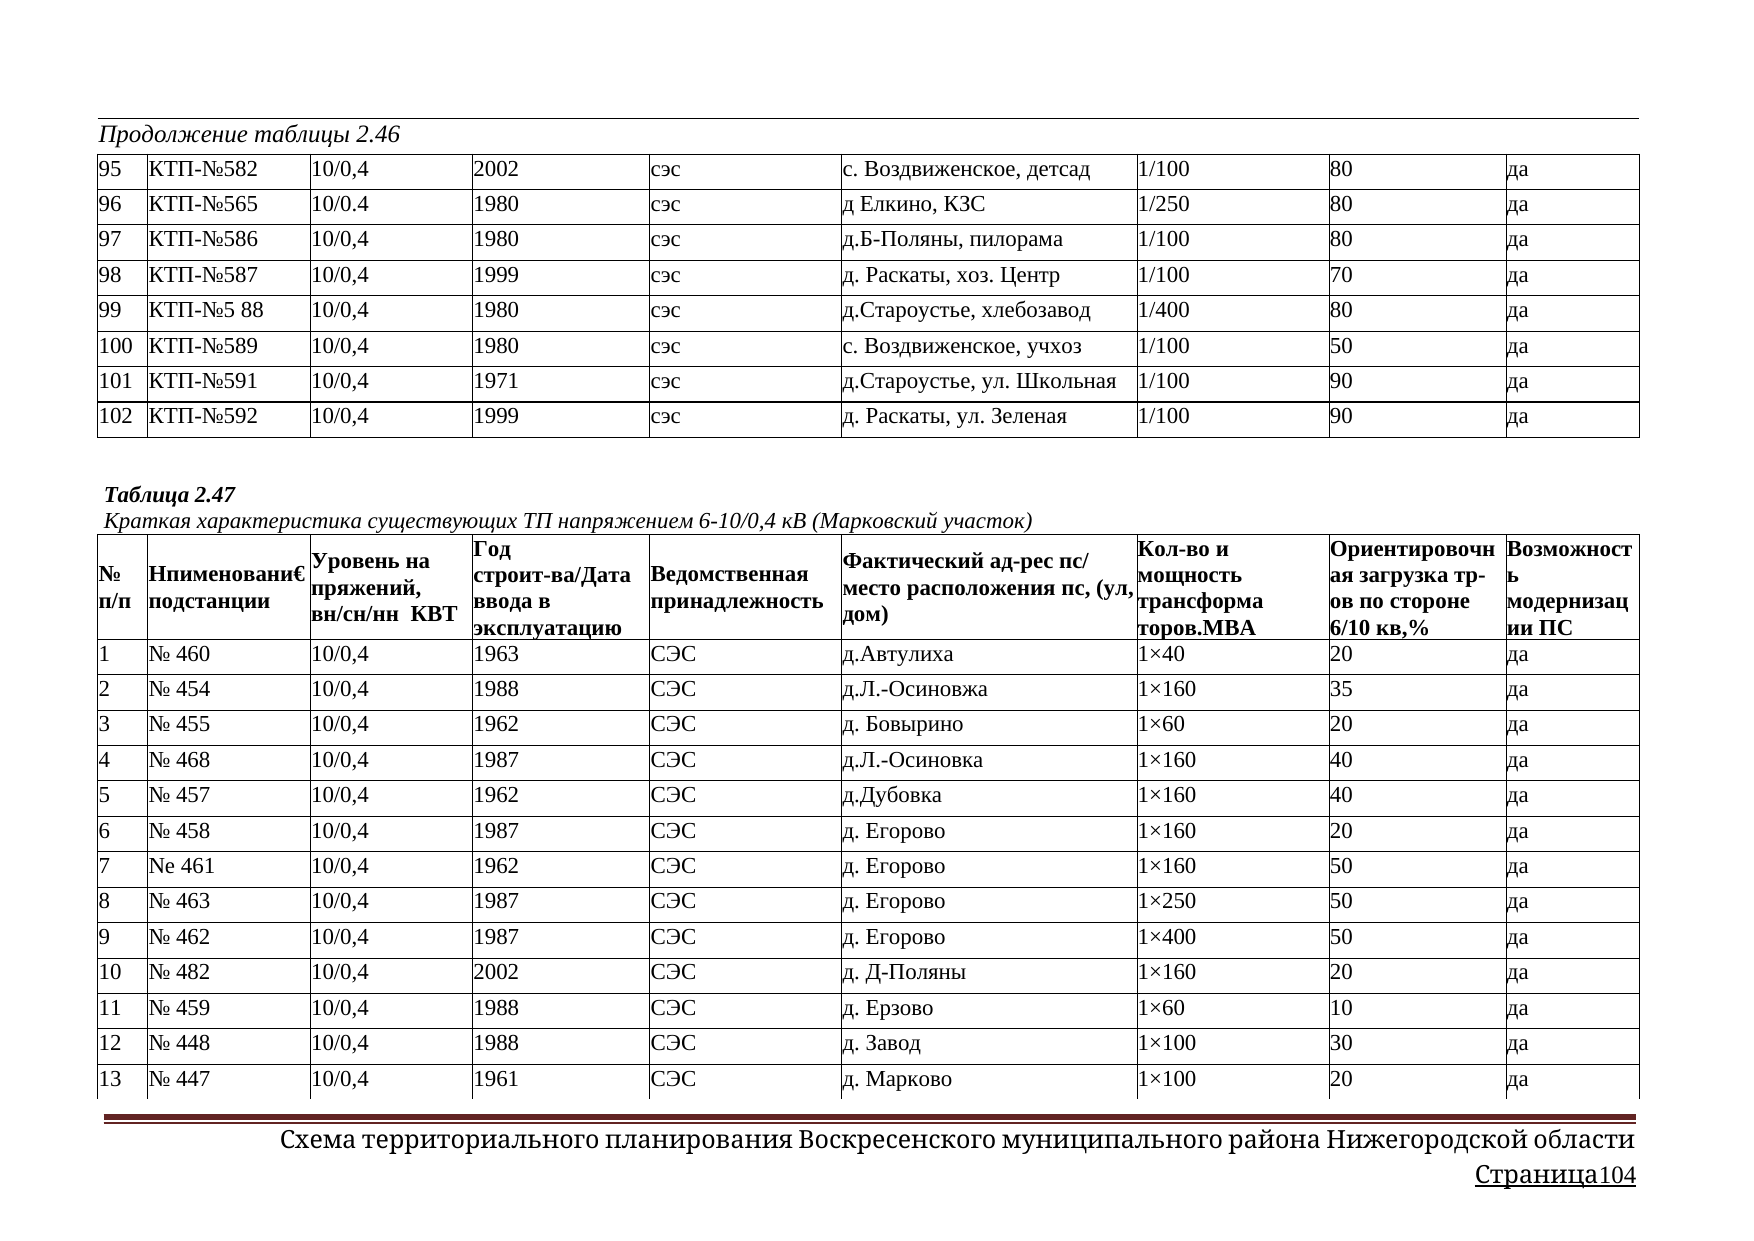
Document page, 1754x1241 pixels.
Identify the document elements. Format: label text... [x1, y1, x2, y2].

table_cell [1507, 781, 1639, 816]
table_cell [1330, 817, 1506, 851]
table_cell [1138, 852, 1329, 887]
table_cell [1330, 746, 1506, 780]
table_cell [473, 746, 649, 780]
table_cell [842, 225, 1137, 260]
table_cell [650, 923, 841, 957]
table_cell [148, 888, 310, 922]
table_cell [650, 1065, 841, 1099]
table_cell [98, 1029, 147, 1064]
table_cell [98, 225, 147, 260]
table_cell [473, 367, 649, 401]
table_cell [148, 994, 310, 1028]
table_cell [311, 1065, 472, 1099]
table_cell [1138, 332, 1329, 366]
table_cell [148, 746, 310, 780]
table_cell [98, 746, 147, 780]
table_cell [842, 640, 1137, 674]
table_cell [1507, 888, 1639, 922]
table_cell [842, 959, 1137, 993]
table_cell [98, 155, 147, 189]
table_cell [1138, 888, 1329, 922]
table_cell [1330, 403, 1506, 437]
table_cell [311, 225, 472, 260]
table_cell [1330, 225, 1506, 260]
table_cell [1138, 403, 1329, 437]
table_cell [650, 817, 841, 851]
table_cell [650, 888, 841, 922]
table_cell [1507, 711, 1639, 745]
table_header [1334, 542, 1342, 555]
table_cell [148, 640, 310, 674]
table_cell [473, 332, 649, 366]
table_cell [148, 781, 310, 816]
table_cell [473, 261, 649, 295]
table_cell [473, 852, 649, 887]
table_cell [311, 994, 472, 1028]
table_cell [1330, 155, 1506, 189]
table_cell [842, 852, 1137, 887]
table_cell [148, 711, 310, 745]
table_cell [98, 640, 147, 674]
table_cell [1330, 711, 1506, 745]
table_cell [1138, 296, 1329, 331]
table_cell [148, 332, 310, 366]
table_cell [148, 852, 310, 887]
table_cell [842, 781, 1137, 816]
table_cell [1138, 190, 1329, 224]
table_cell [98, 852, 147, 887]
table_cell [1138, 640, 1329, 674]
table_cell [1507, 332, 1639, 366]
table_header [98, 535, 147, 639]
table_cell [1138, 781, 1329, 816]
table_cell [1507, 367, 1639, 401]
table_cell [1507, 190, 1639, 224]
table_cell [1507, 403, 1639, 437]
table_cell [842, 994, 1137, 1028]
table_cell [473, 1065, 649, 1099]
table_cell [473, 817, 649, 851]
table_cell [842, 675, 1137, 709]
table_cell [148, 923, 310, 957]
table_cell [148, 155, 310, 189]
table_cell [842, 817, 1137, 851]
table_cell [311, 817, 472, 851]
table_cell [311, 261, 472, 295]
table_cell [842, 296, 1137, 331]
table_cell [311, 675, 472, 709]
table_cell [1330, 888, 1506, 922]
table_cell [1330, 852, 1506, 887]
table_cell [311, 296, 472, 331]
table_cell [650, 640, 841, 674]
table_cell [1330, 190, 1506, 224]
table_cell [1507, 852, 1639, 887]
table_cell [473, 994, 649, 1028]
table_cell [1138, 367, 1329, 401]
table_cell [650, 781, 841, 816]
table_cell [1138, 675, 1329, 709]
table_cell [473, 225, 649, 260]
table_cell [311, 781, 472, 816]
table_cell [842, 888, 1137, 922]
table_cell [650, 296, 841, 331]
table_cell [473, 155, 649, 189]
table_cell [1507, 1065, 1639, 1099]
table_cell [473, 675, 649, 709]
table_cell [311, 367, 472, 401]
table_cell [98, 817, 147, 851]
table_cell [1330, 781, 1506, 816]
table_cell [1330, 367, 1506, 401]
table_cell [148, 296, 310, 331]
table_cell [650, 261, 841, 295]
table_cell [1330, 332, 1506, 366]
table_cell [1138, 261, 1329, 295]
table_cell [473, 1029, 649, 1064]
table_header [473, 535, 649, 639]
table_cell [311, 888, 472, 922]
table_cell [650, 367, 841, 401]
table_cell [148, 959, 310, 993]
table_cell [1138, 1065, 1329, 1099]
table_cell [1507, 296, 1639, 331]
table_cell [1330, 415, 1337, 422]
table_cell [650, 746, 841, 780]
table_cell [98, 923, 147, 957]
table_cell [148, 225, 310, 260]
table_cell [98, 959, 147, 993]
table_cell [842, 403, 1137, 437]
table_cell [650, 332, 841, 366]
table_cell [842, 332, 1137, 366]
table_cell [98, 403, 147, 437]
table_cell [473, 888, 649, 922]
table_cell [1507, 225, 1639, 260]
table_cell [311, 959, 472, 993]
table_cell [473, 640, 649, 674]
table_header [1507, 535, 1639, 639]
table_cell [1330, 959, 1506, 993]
text Таблица 2.47 [103, 481, 1636, 507]
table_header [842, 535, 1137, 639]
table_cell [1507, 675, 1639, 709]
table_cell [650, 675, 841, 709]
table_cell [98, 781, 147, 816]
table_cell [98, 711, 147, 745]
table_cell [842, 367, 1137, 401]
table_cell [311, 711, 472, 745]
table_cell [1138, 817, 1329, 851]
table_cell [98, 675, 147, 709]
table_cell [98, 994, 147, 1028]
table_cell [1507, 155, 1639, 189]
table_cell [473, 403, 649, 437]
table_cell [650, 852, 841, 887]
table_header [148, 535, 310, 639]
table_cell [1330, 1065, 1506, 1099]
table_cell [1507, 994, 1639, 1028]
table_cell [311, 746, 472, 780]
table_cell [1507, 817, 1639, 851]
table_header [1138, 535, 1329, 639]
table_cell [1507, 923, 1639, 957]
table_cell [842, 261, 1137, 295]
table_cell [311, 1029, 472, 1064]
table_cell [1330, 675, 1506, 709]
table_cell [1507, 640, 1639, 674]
text Краткая характеристика существующих ТП напряжением 6-10/0,4 кВ (Марковский участок) [103, 507, 1636, 534]
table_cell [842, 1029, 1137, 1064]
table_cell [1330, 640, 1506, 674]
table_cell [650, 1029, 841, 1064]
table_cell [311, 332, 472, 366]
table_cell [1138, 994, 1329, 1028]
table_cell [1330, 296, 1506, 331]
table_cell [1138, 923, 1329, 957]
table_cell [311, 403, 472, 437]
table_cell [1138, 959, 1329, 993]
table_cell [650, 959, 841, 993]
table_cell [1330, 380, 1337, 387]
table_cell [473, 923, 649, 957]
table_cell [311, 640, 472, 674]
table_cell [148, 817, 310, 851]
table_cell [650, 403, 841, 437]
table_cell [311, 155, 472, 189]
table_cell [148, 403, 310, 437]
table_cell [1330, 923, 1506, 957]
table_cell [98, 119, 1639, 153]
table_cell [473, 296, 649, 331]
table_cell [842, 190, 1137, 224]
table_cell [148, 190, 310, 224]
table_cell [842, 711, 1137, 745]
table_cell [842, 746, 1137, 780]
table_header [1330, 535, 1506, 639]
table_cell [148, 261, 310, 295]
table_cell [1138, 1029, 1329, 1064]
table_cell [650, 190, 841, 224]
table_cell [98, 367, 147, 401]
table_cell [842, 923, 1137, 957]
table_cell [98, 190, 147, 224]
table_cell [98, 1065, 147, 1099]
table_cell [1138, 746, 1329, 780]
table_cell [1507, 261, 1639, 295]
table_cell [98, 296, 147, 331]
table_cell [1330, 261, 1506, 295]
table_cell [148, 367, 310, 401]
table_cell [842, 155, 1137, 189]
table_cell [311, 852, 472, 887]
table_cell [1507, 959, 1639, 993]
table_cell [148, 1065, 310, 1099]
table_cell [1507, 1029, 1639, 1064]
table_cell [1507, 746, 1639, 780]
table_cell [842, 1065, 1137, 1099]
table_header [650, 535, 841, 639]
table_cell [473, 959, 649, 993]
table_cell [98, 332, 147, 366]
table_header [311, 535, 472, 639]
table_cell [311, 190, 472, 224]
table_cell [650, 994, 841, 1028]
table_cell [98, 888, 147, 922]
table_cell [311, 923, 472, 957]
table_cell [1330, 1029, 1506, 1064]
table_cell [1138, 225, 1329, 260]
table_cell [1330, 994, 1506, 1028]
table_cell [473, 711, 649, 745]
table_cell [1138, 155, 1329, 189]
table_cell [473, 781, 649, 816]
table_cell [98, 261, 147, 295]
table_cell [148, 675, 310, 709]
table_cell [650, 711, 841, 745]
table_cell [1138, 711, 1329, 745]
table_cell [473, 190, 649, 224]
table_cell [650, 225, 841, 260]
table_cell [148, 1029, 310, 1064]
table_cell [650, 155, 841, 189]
